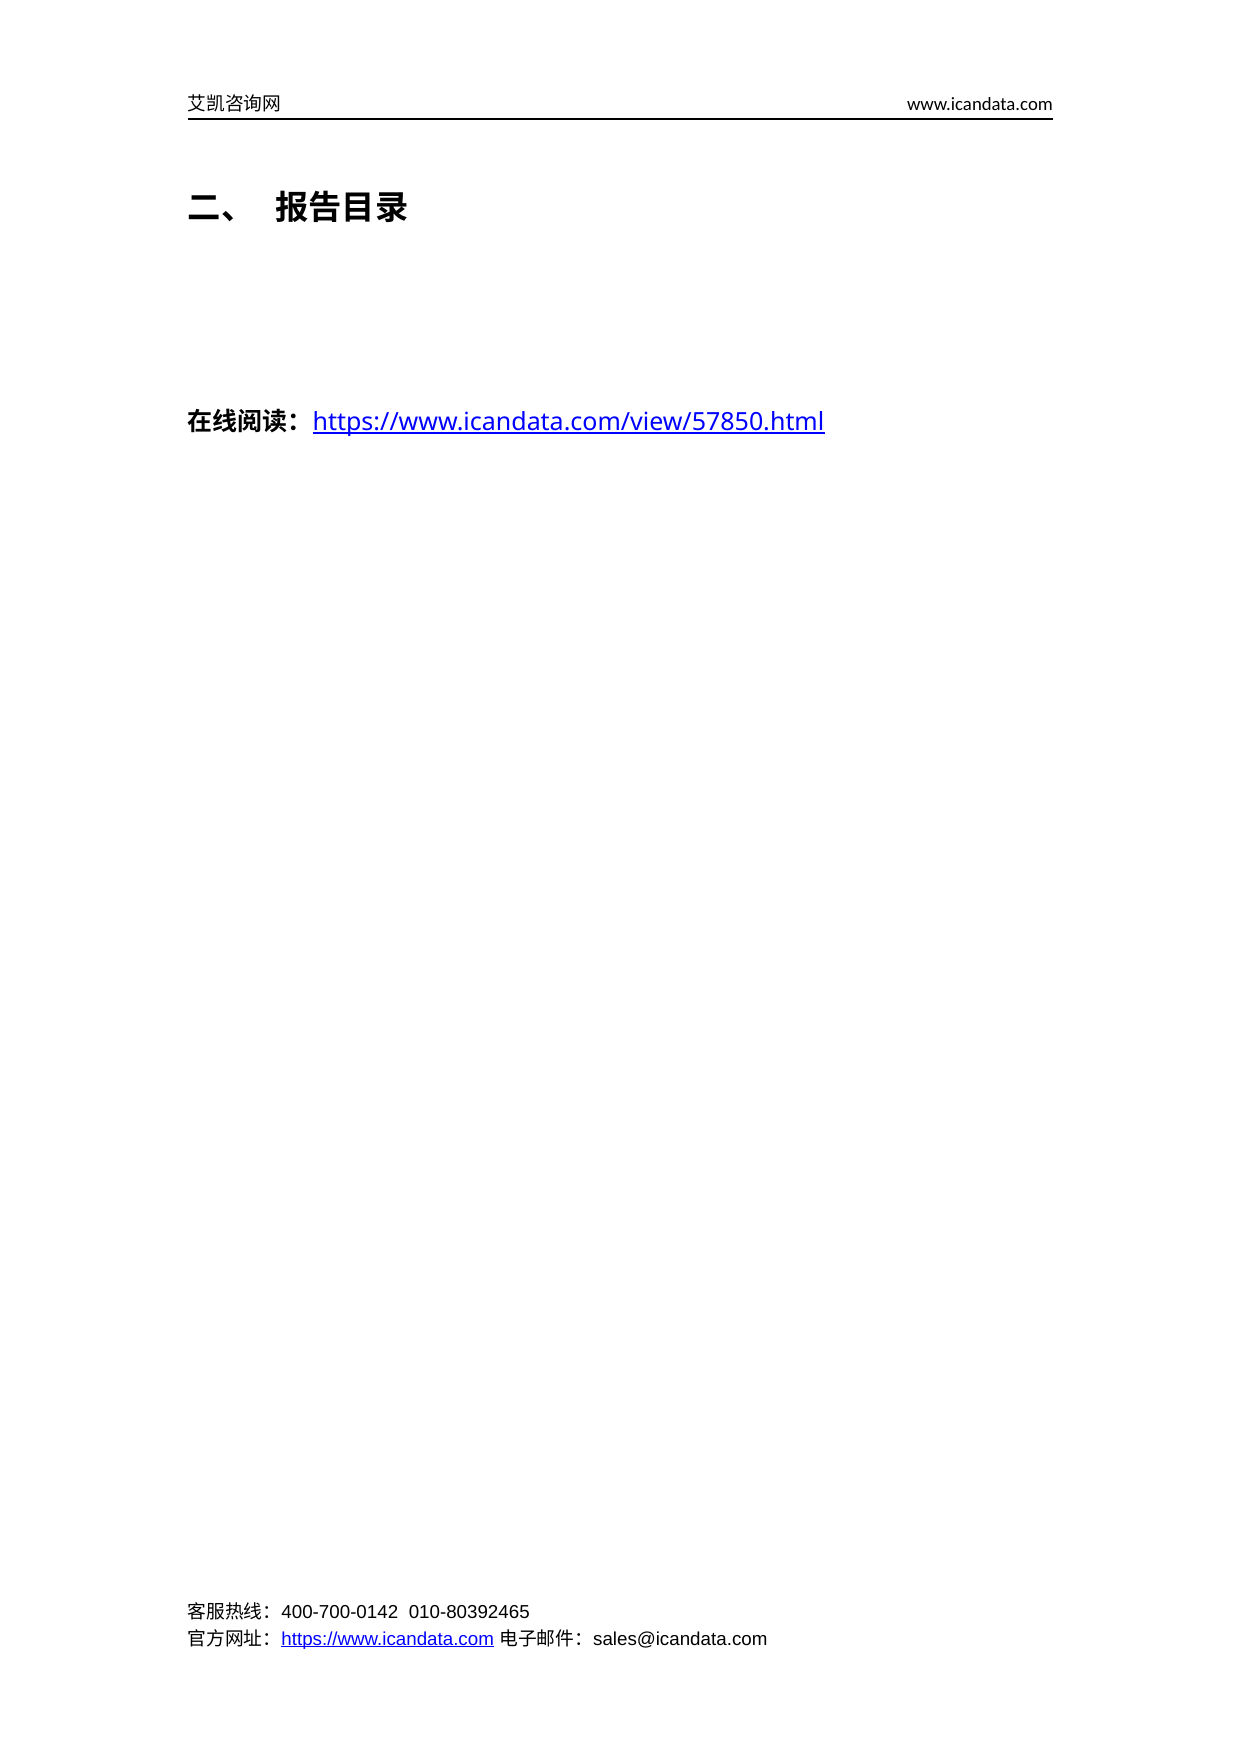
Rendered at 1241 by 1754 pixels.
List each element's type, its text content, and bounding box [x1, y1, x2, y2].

subtitle 报告目录 [187, 172, 1053, 237]
text 在线阅读：https://www.icandata.com/view/57850.html [187, 387, 1053, 452]
